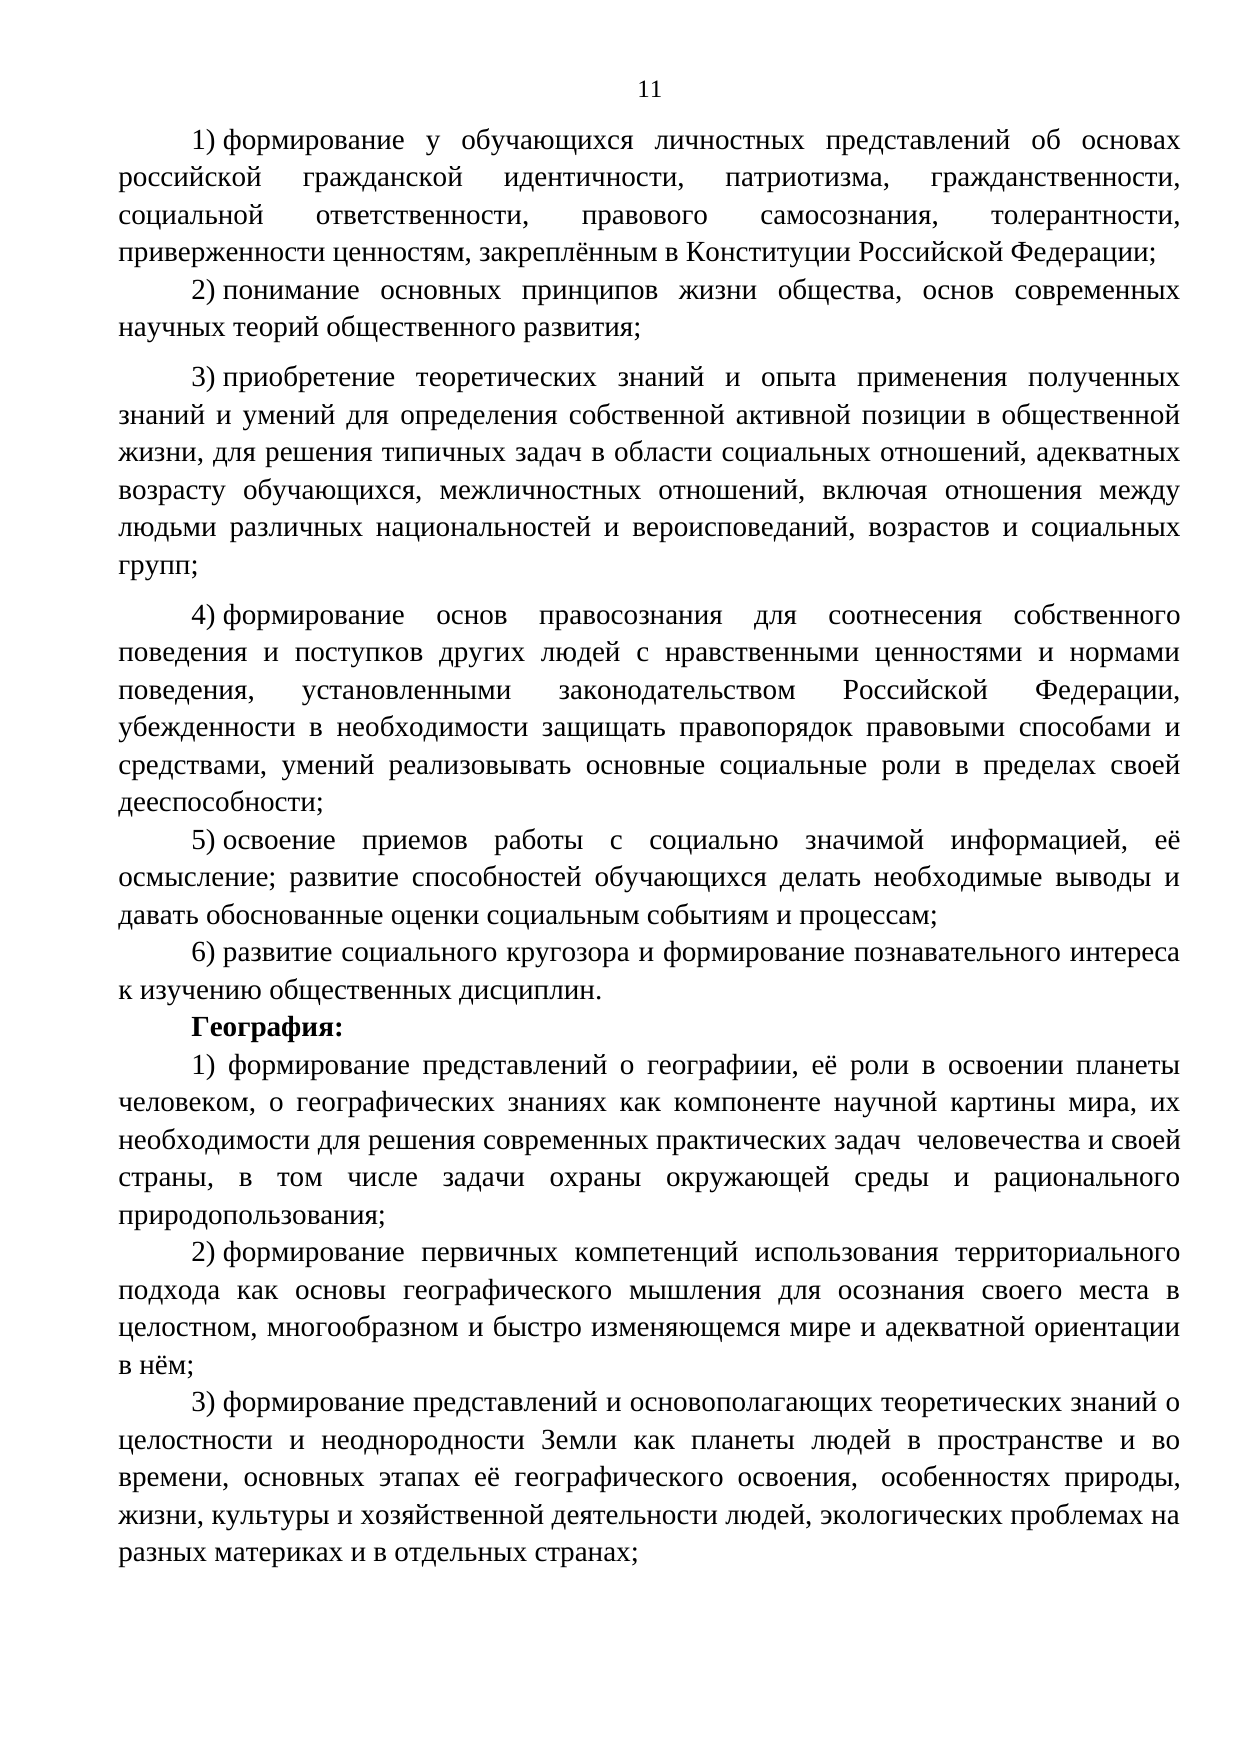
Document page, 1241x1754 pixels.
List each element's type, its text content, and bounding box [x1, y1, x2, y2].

text 2) понимание основных принципов жизни общества, основ современных научных теорий общественного развития; [118, 268, 1181, 343]
text 1) формирование представлений о географиии, её роли в освоении планеты человеком, о географических знаниях как компоненте научной картины мира, их необходимости для решения современных практических задач человечества и своей страны, в том числе задачи охраны окружающей среды и рационального природопользования; [118, 1043, 1181, 1231]
text География: [118, 1006, 1181, 1043]
text 1) формирование у обучающихся личностных представлений об основах российской гражданской идентичности, патриотизма, гражданственности, социальной ответственности, правового самосознания, толерантности, приверженности ценностям, закреплённым в Конституции Российской Федерации; [118, 118, 1181, 268]
text 5) освоение приемов работы с социально значимой информацией, её осмысление; развитие способностей обучающихся делать необходимые выводы и давать обоснованные оценки социальным событиям и процессам; [118, 818, 1181, 931]
text 2) формирование первичных компетенций использования территориального подхода как основы географического мышления для осознания своего места в целостном, многообразном и быстро изменяющемся мире и адекватной ориентации в нём; [118, 1231, 1181, 1381]
text 6) развитие социального кругозора и формирование познавательного интереса к изучению общественных дисциплин. [118, 931, 1181, 1006]
text 4) формирование основ правосознания для соотнесения собственного поведения и поступков других людей с нравственными ценностями и нормами поведения, установленными законодательством Российской Федерации, убежденности в необходимости защищать правопорядок правовыми способами и средствами, умений реализовывать основные социальные роли в пределах своей дееспособности; [118, 593, 1181, 818]
text 3) приобретение теоретических знаний и опыта применения полученных знаний и умений для определения собственной активной позиции в общественной жизни, для решения типичных задач в области социальных отношений, адекватных возрасту обучающихся, межличностных отношений, включая отношения между людьми различных национальностей и вероисповеданий, возрастов и социальных групп; [118, 356, 1181, 581]
text 3) формирование представлений и основополагающих теоретических знаний о целостности и неоднородности Земли как планеты людей в пространстве и во времени, основных этапах её географического освоения, особенностях природы, жизни, культуры и хозяйственной деятельности людей, экологических проблемах на разных материках и в отдельных странах; [118, 1381, 1181, 1568]
